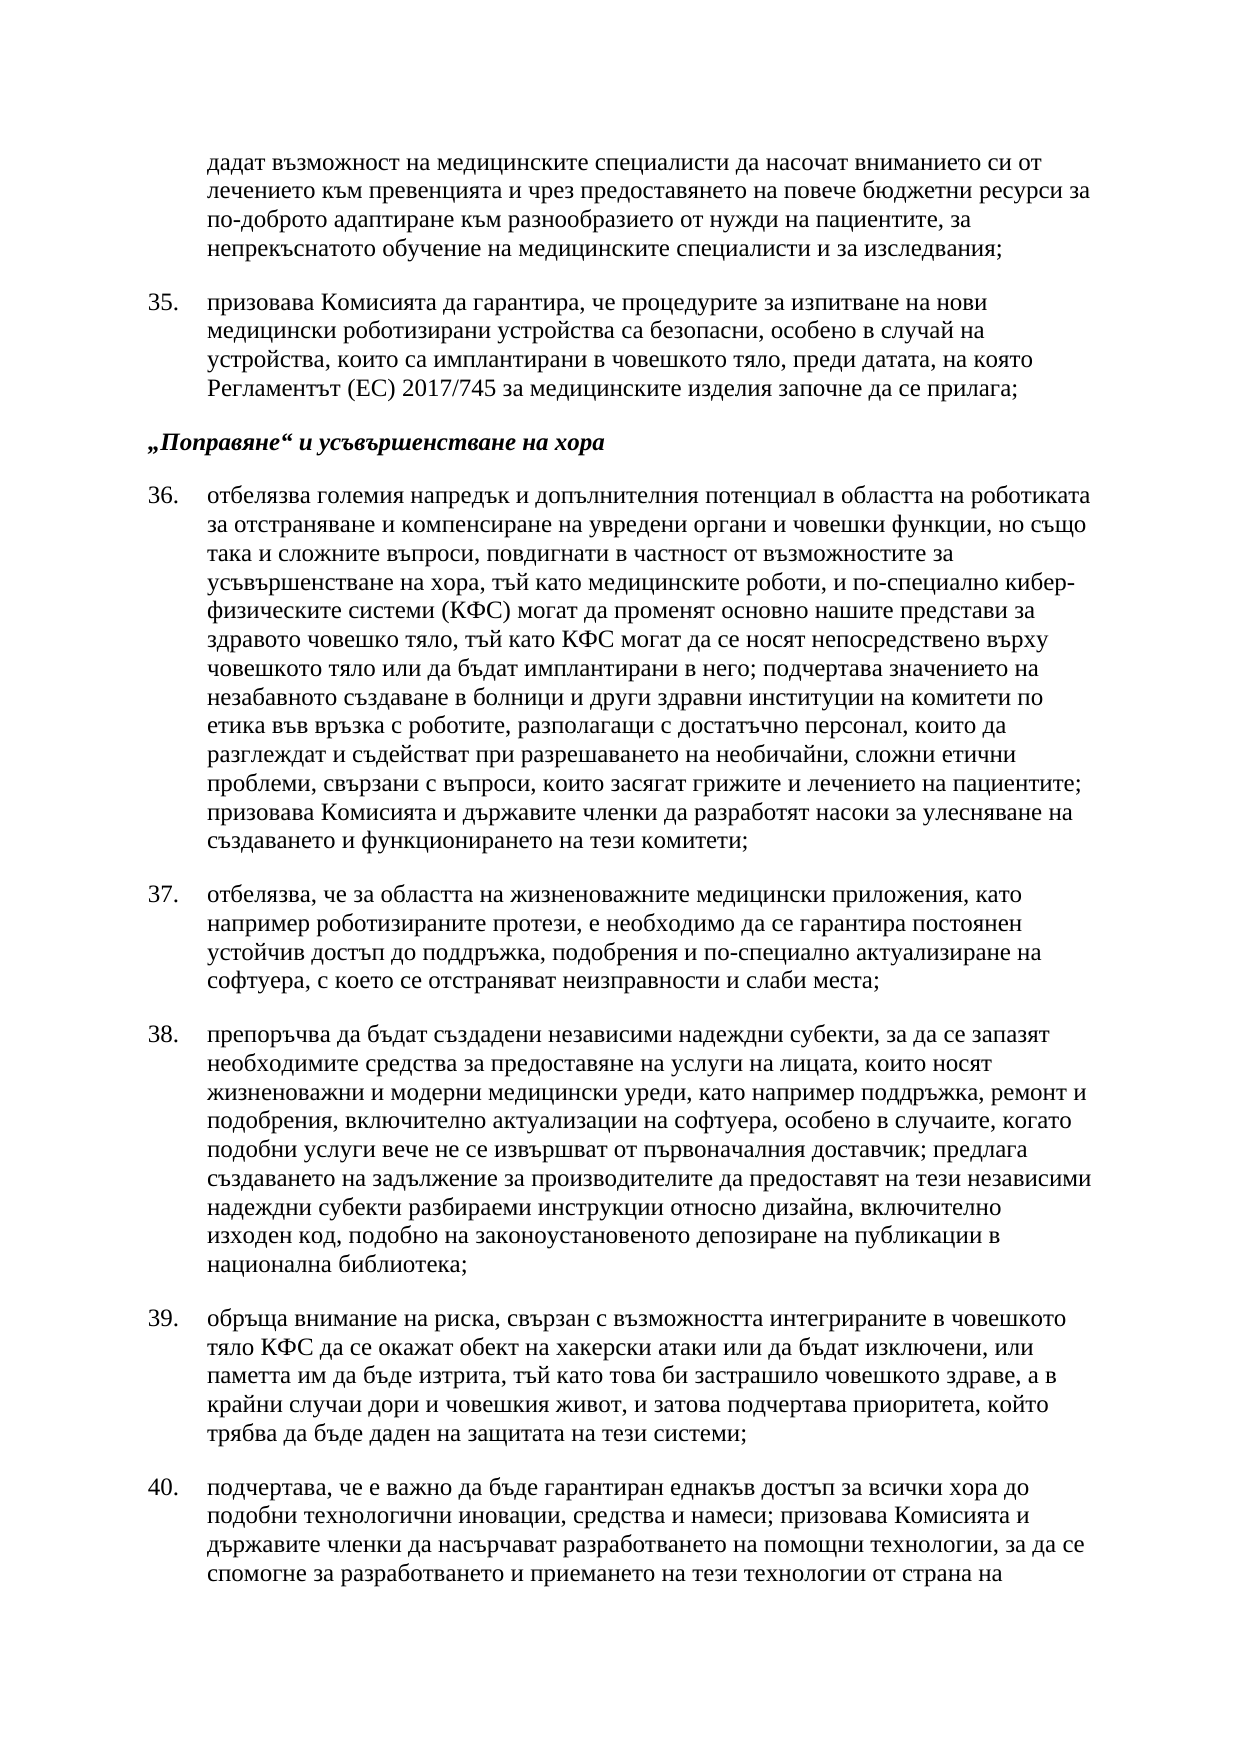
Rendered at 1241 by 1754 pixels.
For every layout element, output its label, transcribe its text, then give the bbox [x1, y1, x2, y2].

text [148, 1472, 1092, 1587]
text 36. отбелязва големия напредък и допълнителния потенциал в областта на роботиката за отстраняване и компенсиране на увредени органи и човешки функции, но също така и сложните въпроси, повдигнати в частност от възможностите за усъвършенстване на хора, тъй като медицинските роботи, и по-специално кибер-физическите системи (КФС) могат да променят основно нашите представи за здравото човешко тяло, тъй като КФС могат да се носят непосредствено върху човешкото тяло или да бъдат имплантирани в него; подчертава значението на незабавното създаване в болници и други здравни институции на комитети по етика във връзка с роботите, разполагащи с достатъчно персонал, които да разглеждат и съдействат при разрешаването на необичайни, сложни етични проблеми, свързани с въпроси, които засягат грижите и лечението на пациентите; призовава Комисията и държавите членки да разработят насоки за улесняване на създаването и функционирането на тези комитети; [148, 481, 1092, 854]
text 35. призовава Комисията да гарантира, че процедурите за изпитване на нови медицински роботизирани устройства са безопасни, особено в случай на устройства, които са имплантирани в човешкото тяло, преди датата, на която Регламентът (EС) 2017/745 за медицинските изделия започне да се прилага; [148, 287, 1092, 402]
text 39. обръща внимание на риска, свързан с възможността интегрираните в човешкото тяло КФС да се окажат обект на хакерски атаки или да бъдат изключени, или паметта им да бъде изтрита, тъй като това би застрашило човешкото здраве, а в крайни случаи дори и човешкия живот, и затова подчертава приоритета, който трябва да бъде даден на защитата на тези системи; [148, 1303, 1092, 1447]
text „Поправяне“ и усъвършенстване на хора [148, 427, 1092, 456]
text 38. препоръчва да бъдат създадени независими надеждни субекти, за да се запазят необходимите средства за предоставяне на услуги на лицата, които носят жизненоважни и модерни медицински уреди, като например поддръжка, ремонт и подобрения, включително актуализации на софтуера, особено в случаите, когато подобни услуги вече не се извършват от първоначалния доставчик; предлага създаването на задължение за производителите да предоставят на тези независими надеждни субекти разбираеми инструкции относно дизайна, включително изходен код, подобно на законоустановеното депозиране на публикации в национална библиотека; [148, 1019, 1092, 1278]
text 37. отбелязва, че за областта на жизненоважните медицински приложения, като например роботизираните протези, е необходимо да се гарантира постоянен устойчив достъп до поддръжка, подобрения и по-специално актуализиране на софтуера, с което се отстраняват неизправности и слаби места; [148, 879, 1092, 994]
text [148, 147, 1092, 262]
